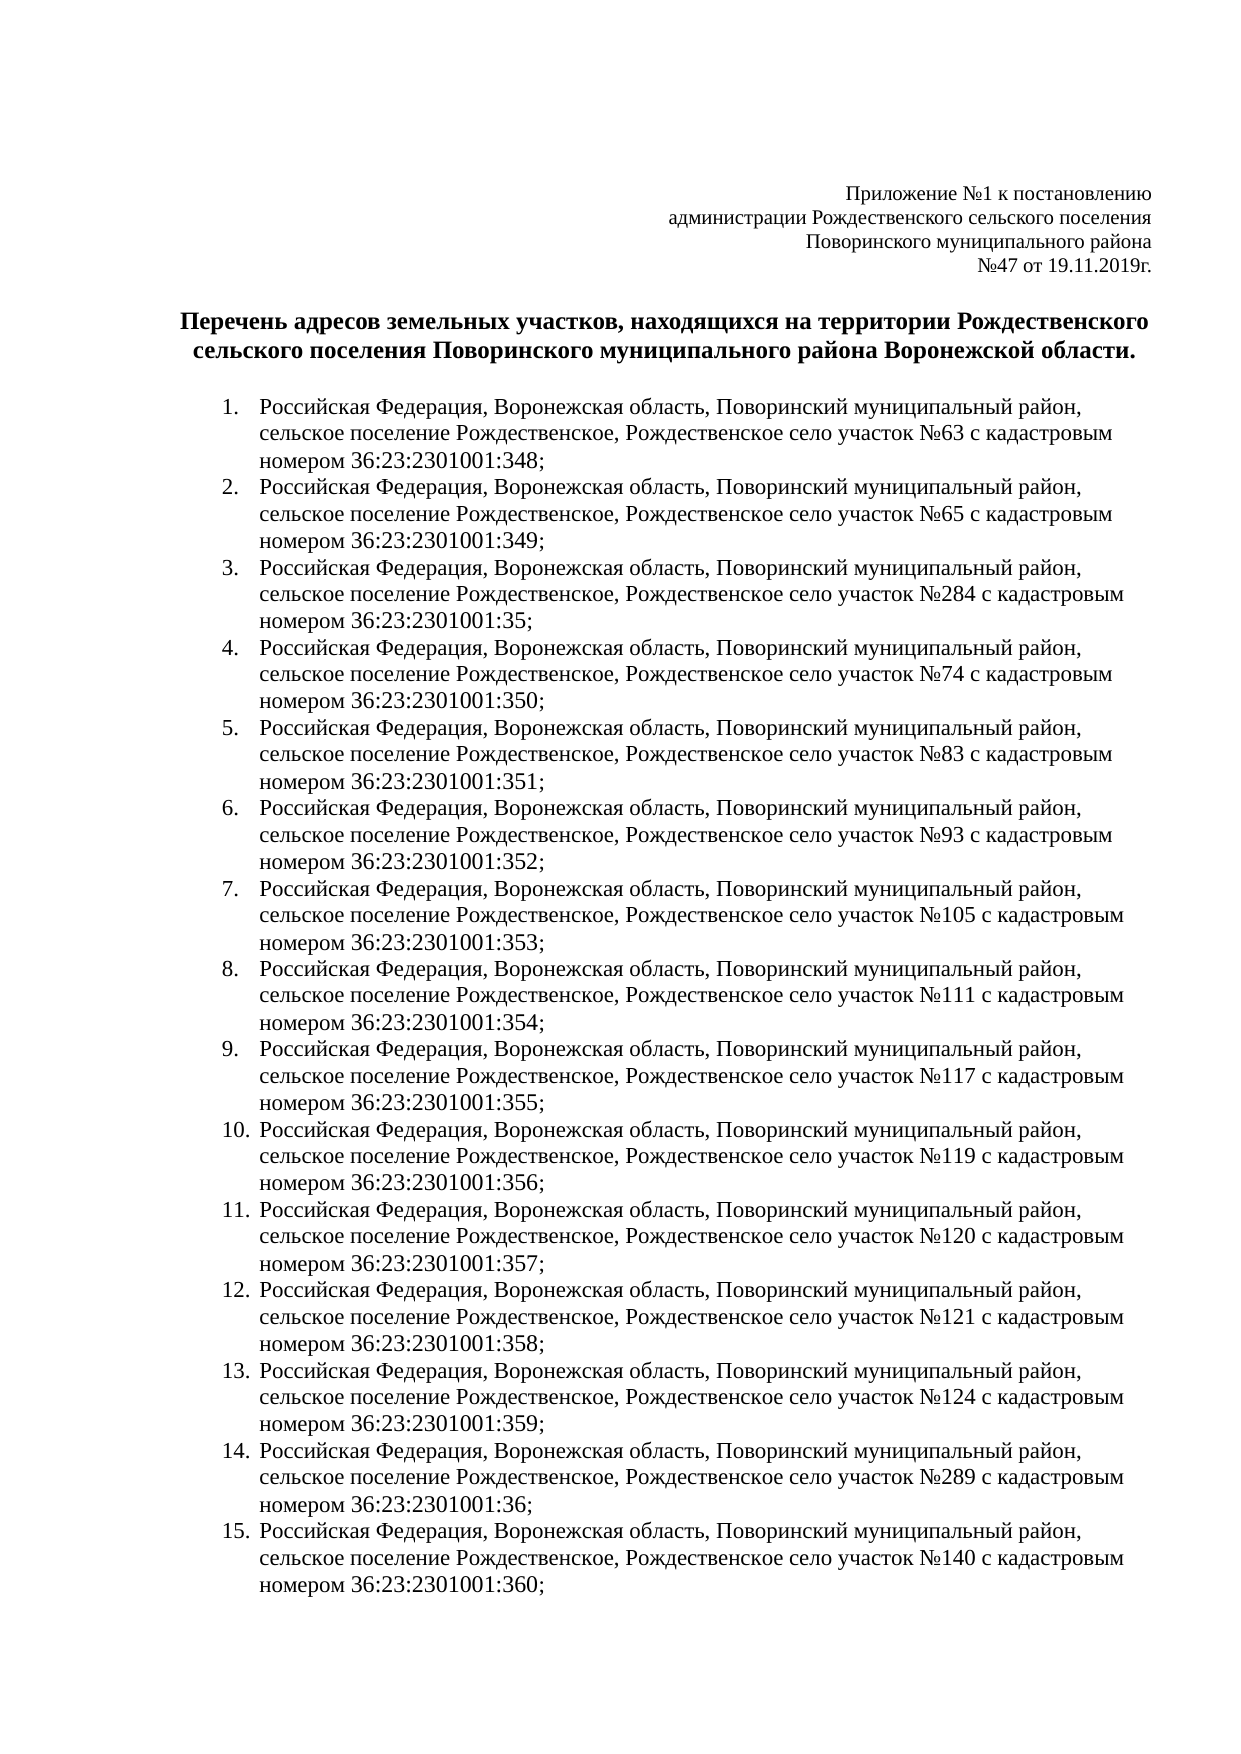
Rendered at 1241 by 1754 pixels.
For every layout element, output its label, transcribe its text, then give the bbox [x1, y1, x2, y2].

text Приложение №1 к постановлению [177, 181, 1152, 205]
text №47 от 19.11.2019г. [177, 253, 1152, 277]
list Российская Федерация, Воронежская область, Поворинский муниципальный район, сельское поселение Рождественское, Рождественское село участок №93 с кадастровым номером 36:23:2301001:352; [222, 794, 1152, 875]
text Перечень адресов земельных участков, находящихся на территории Рождественского сельского поселения Поворинского муниципального района Воронежской области. [177, 306, 1152, 364]
list Российская Федерация, Воронежская область, Поворинский муниципальный район, сельское поселение Рождественское, Рождественское село участок №289 с кадастровым номером 36:23:2301001:36; [222, 1437, 1152, 1517]
list Российская Федерация, Воронежская область, Поворинский муниципальный район, сельское поселение Рождественское, Рождественское село участок №74 с кадастровым номером 36:23:2301001:350; [222, 634, 1152, 714]
list Российская Федерация, Воронежская область, Поворинский муниципальный район, сельское поселение Рождественское, Рождественское село участок №120 с кадастровым номером 36:23:2301001:357; [222, 1196, 1152, 1276]
list Российская Федерация, Воронежская область, Поворинский муниципальный район, сельское поселение Рождественское, Рождественское село участок №117 с кадастровым номером 36:23:2301001:355; [222, 1035, 1152, 1116]
list Российская Федерация, Воронежская область, Поворинский муниципальный район, сельское поселение Рождественское, Рождественское село участок №121 с кадастровым номером 36:23:2301001:358; [222, 1276, 1152, 1357]
list Российская Федерация, Воронежская область, Поворинский муниципальный район, сельское поселение Рождественское, Рождественское село участок №63 с кадастровым номером 36:23:2301001:348; [222, 393, 1152, 473]
text администрации Рождественского сельского поселения [177, 205, 1152, 229]
list Российская Федерация, Воронежская область, Поворинский муниципальный район, сельское поселение Рождественское, Рождественское село участок №83 с кадастровым номером 36:23:2301001:351; [222, 714, 1152, 794]
list Российская Федерация, Воронежская область, Поворинский муниципальный район, сельское поселение Рождественское, Рождественское село участок №65 с кадастровым номером 36:23:2301001:349; [222, 473, 1152, 553]
text Поворинского муниципального района [177, 229, 1152, 253]
list Российская Федерация, Воронежская область, Поворинский муниципальный район, сельское поселение Рождественское, Рождественское село участок №124 с кадастровым номером 36:23:2301001:359; [222, 1357, 1152, 1437]
list Российская Федерация, Воронежская область, Поворинский муниципальный район, сельское поселение Рождественское, Рождественское село участок №140 с кадастровым номером 36:23:2301001:360; [222, 1517, 1152, 1598]
list Российская Федерация, Воронежская область, Поворинский муниципальный район, сельское поселение Рождественское, Рождественское село участок №119 с кадастровым номером 36:23:2301001:356; [222, 1116, 1152, 1196]
list Российская Федерация, Воронежская область, Поворинский муниципальный район, сельское поселение Рождественское, Рождественское село участок №111 с кадастровым номером 36:23:2301001:354; [222, 955, 1152, 1035]
list Российская Федерация, Воронежская область, Поворинский муниципальный район, сельское поселение Рождественское, Рождественское село участок №105 с кадастровым номером 36:23:2301001:353; [222, 875, 1152, 955]
list Российская Федерация, Воронежская область, Поворинский муниципальный район, сельское поселение Рождественское, Рождественское село участок №284 с кадастровым номером 36:23:2301001:35; [222, 553, 1152, 634]
